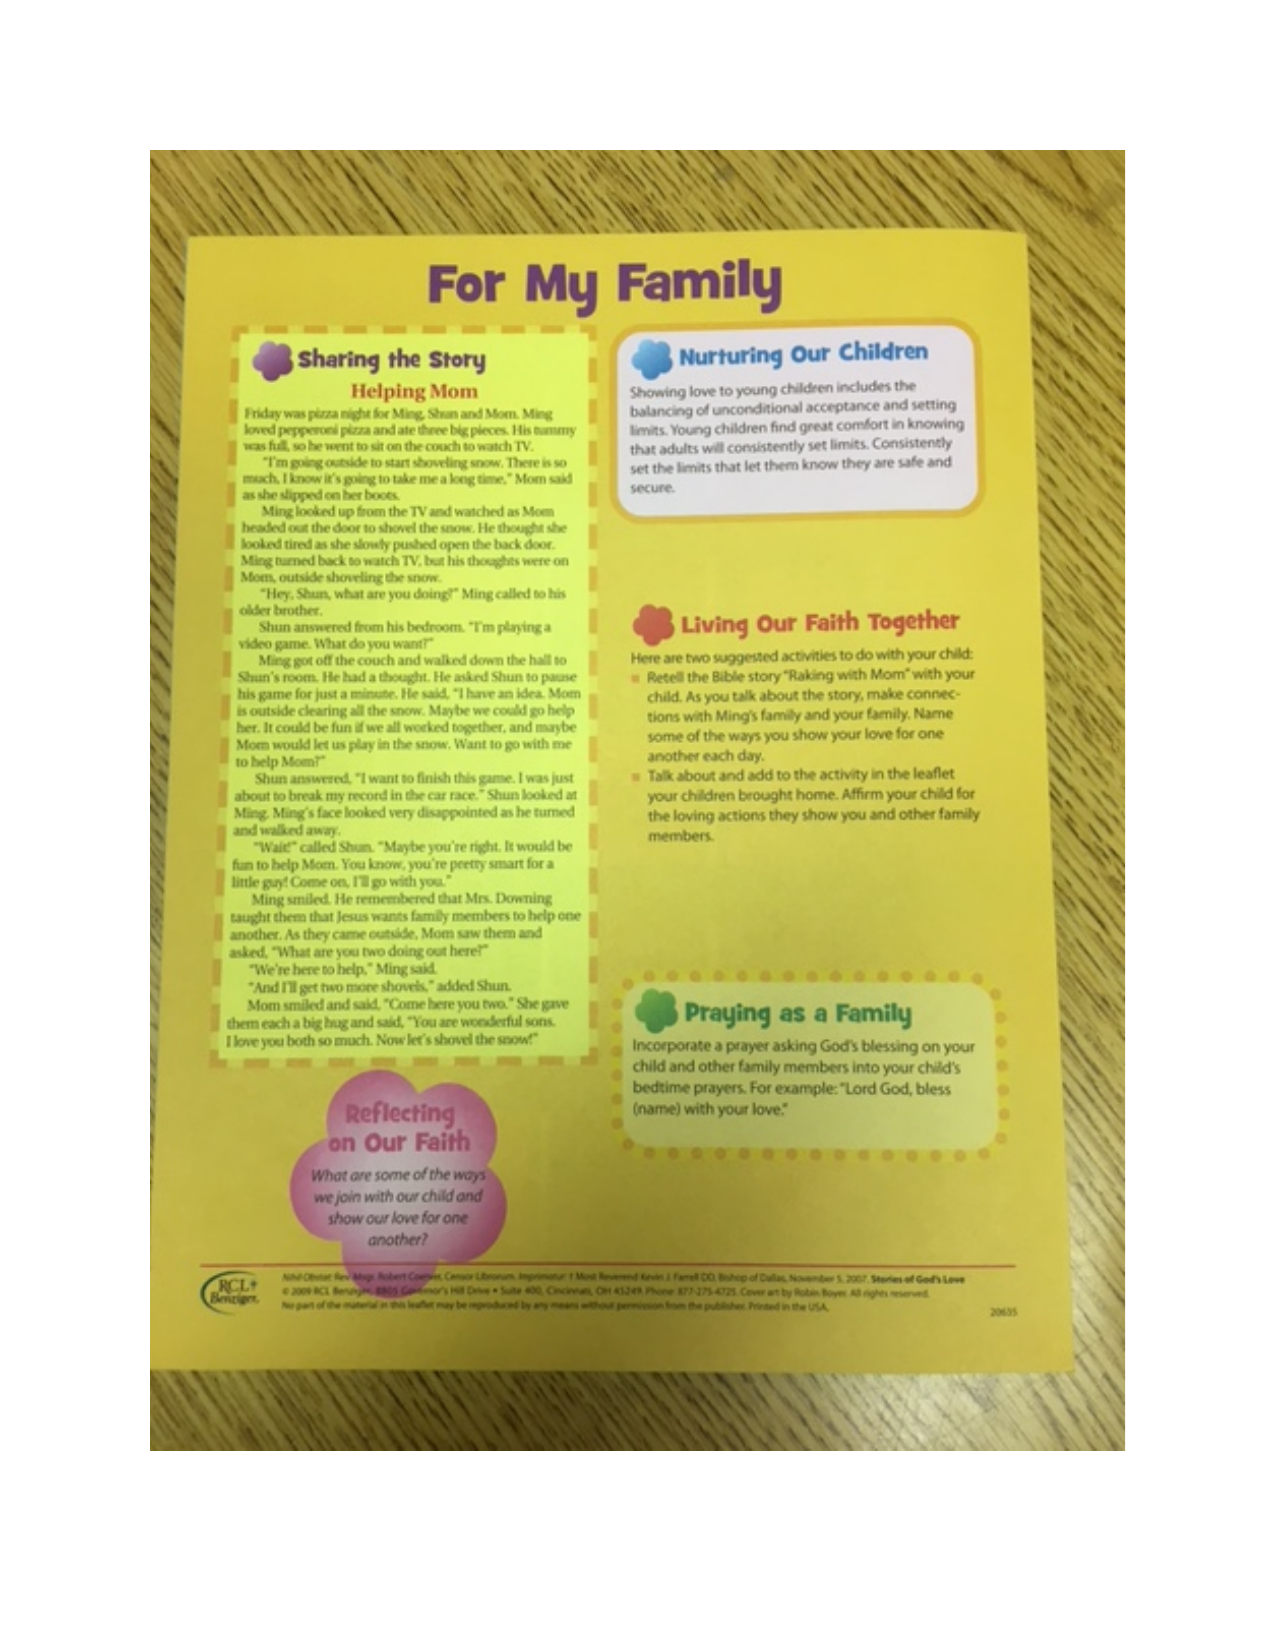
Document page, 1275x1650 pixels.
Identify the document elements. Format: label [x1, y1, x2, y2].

picture [150, 150, 1125, 1451]
